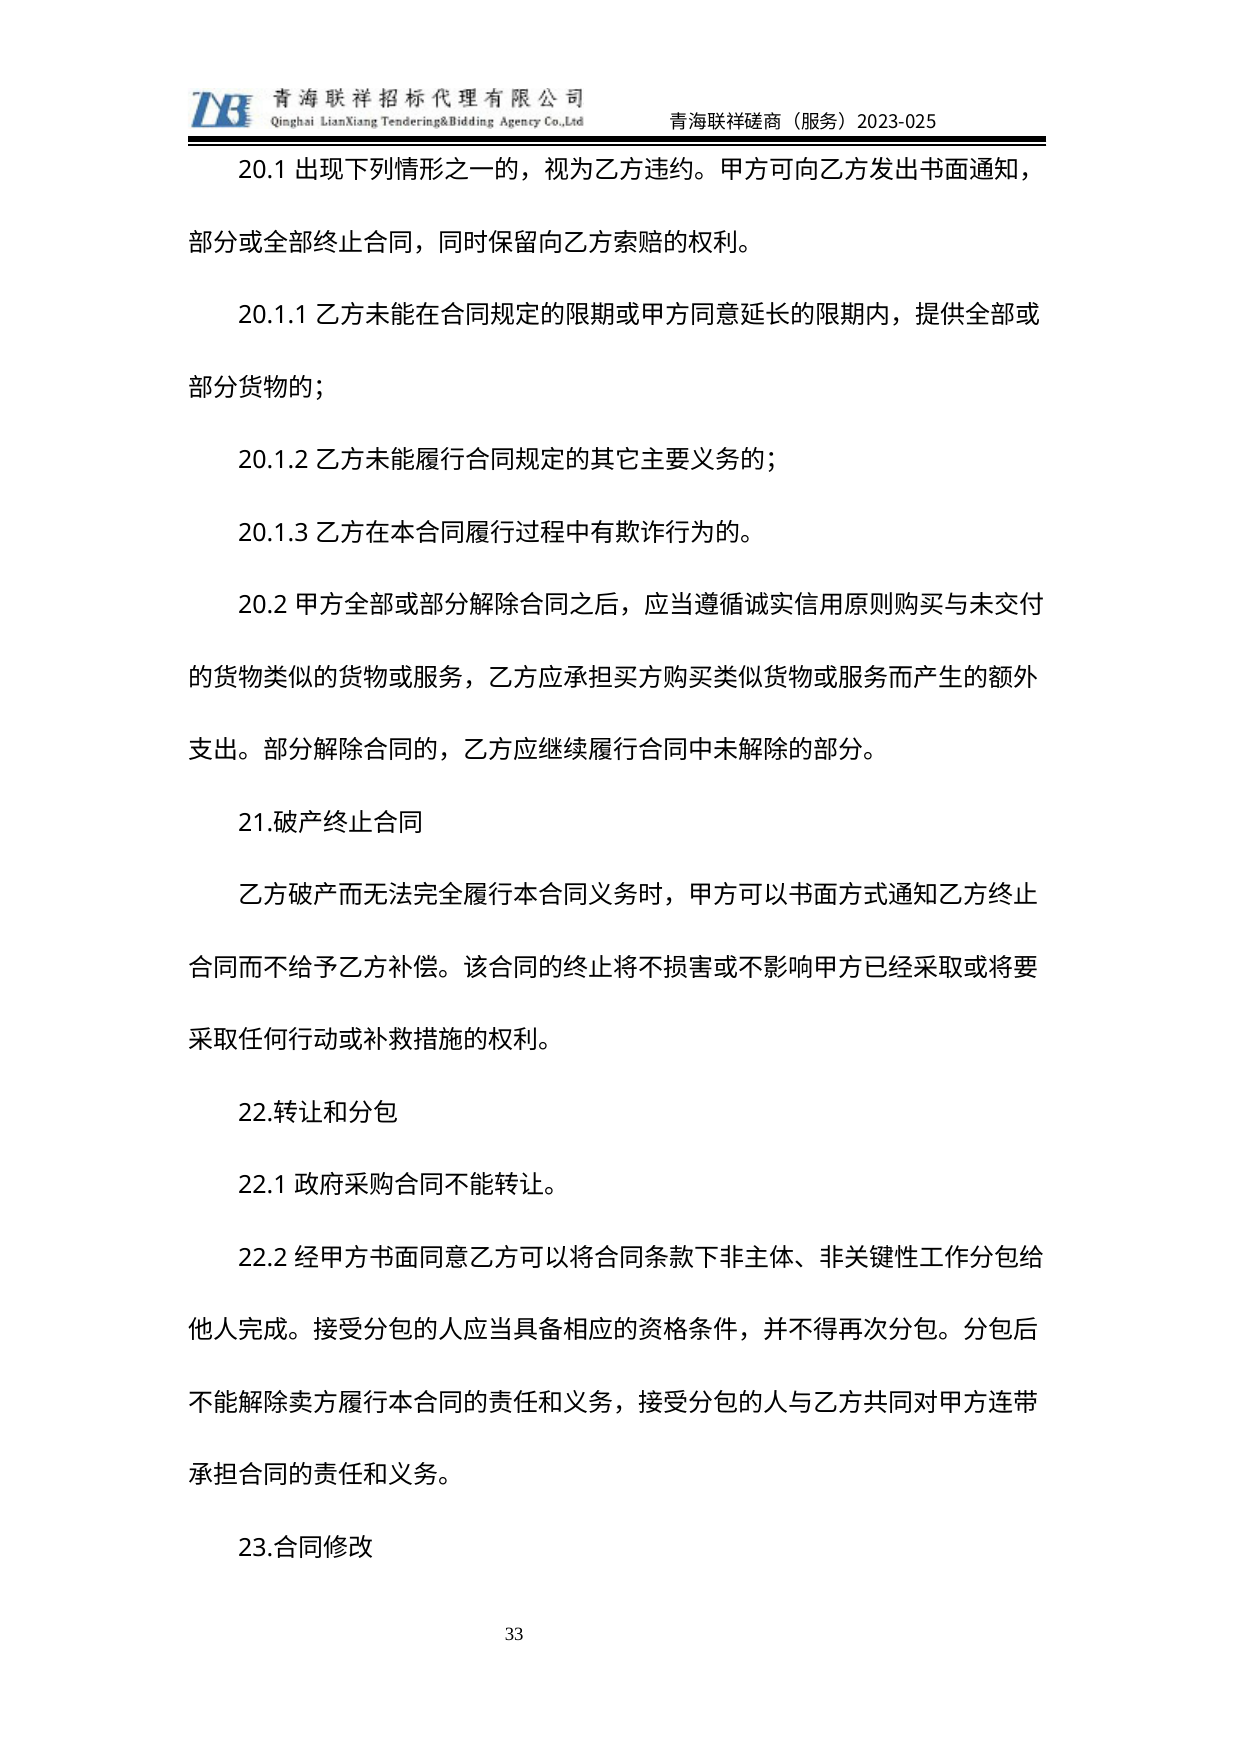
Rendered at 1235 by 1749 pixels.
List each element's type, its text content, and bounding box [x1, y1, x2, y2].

text 22.2 经甲方书面同意乙方可以将合同条款下非主体、非关键性工作分包给他人完成。接受分包的人应当具备相应的资格条件，并不得再次分包。分包后不能解除卖方履行本合同的责任和义务，接受分包的人与乙方共同对甲方连带承担合同的责任和义务。 [188, 1237, 1046, 1491]
text 22.转让和分包 [188, 1092, 1046, 1129]
picture [187, 88, 584, 129]
text 乙方破产而无法完全履行本合同义务时，甲方可以书面方式通知乙方终止合同而不给予乙方补偿。该合同的终止将不损害或不影响甲方已经采取或将要采取任何行动或补救措施的权利。 [188, 875, 1046, 1056]
text 23.合同修改 [188, 1527, 1046, 1564]
text 22.1 政府采购合同不能转让。 [188, 1165, 1046, 1201]
text 20.1.2 乙方未能履行合同规定的其它主要义务的； [188, 440, 1046, 476]
text 21.破产终止合同 [188, 802, 1046, 839]
text 20.2 甲方全部或部分解除合同之后，应当遵循诚实信用原则购买与未交付的货物类似的货物或服务，乙方应承担买方购买类似货物或服务而产生的额外支出。部分解除合同的，乙方应继续履行合同中未解除的部分。 [188, 585, 1046, 766]
text 20.1.3 乙方在本合同履行过程中有欺诈行为的。 [188, 512, 1046, 549]
text 20.1 出现下列情形之一的，视为乙方违约。甲方可向乙方发出书面通知，部分或全部终止合同，同时保留向乙方索赔的权利。 [188, 150, 1046, 259]
text 20.1.1 乙方未能在合同规定的限期或甲方同意延长的限期内，提供全部或部分货物的； [188, 295, 1046, 404]
